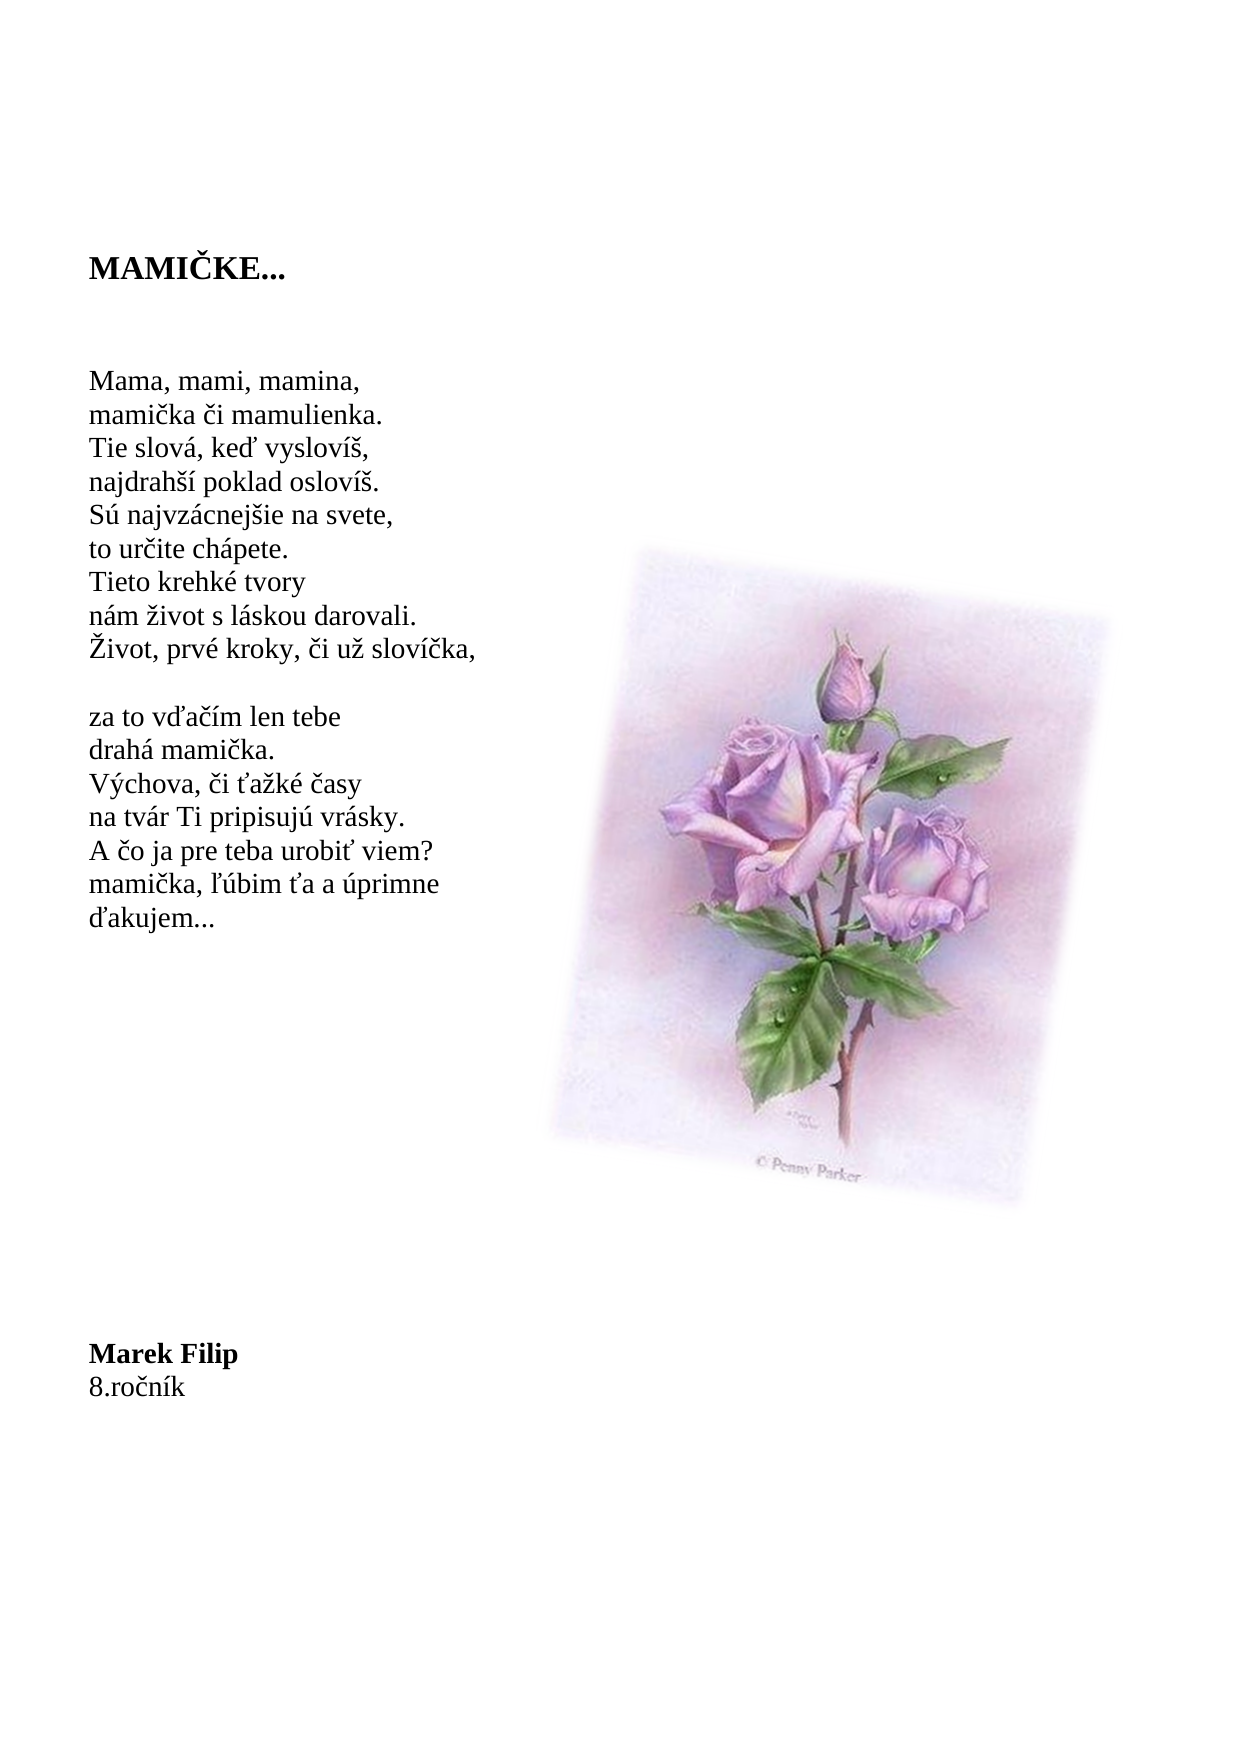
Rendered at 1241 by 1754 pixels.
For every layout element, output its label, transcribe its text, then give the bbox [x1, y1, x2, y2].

text mamička, ľúbim ťa a úprimne ďakujem... [89, 866, 536, 933]
text to určite chápete. [89, 531, 1122, 564]
text najdrahší poklad oslovíš. [89, 464, 1122, 497]
text Život, prvé kroky, či už slovíčka, [89, 632, 536, 699]
text A čo ja pre teba urobiť viem? [89, 833, 536, 866]
text Sú najvzácnejšie na svete, [89, 497, 1122, 531]
text Výchova, či ťažké časy [89, 766, 536, 799]
text MAMIČKE... [89, 248, 1122, 287]
text mamička či mamulienka. [89, 397, 1122, 430]
text Tie slová, keď vyslovíš, [89, 430, 1122, 464]
picture [536, 535, 1123, 1219]
text Marek Filip [89, 1336, 1122, 1369]
text za to vďačím len tebe [89, 699, 536, 732]
text nám život s láskou darovali. [89, 598, 536, 632]
text Mama, mami, mamina, [89, 363, 1122, 397]
text 8.ročník [89, 1369, 1122, 1403]
text na tvár Ti pripisujú vrásky. [89, 799, 536, 833]
text Tieto krehké tvory [89, 564, 536, 598]
text drahá mamička. [89, 732, 536, 766]
